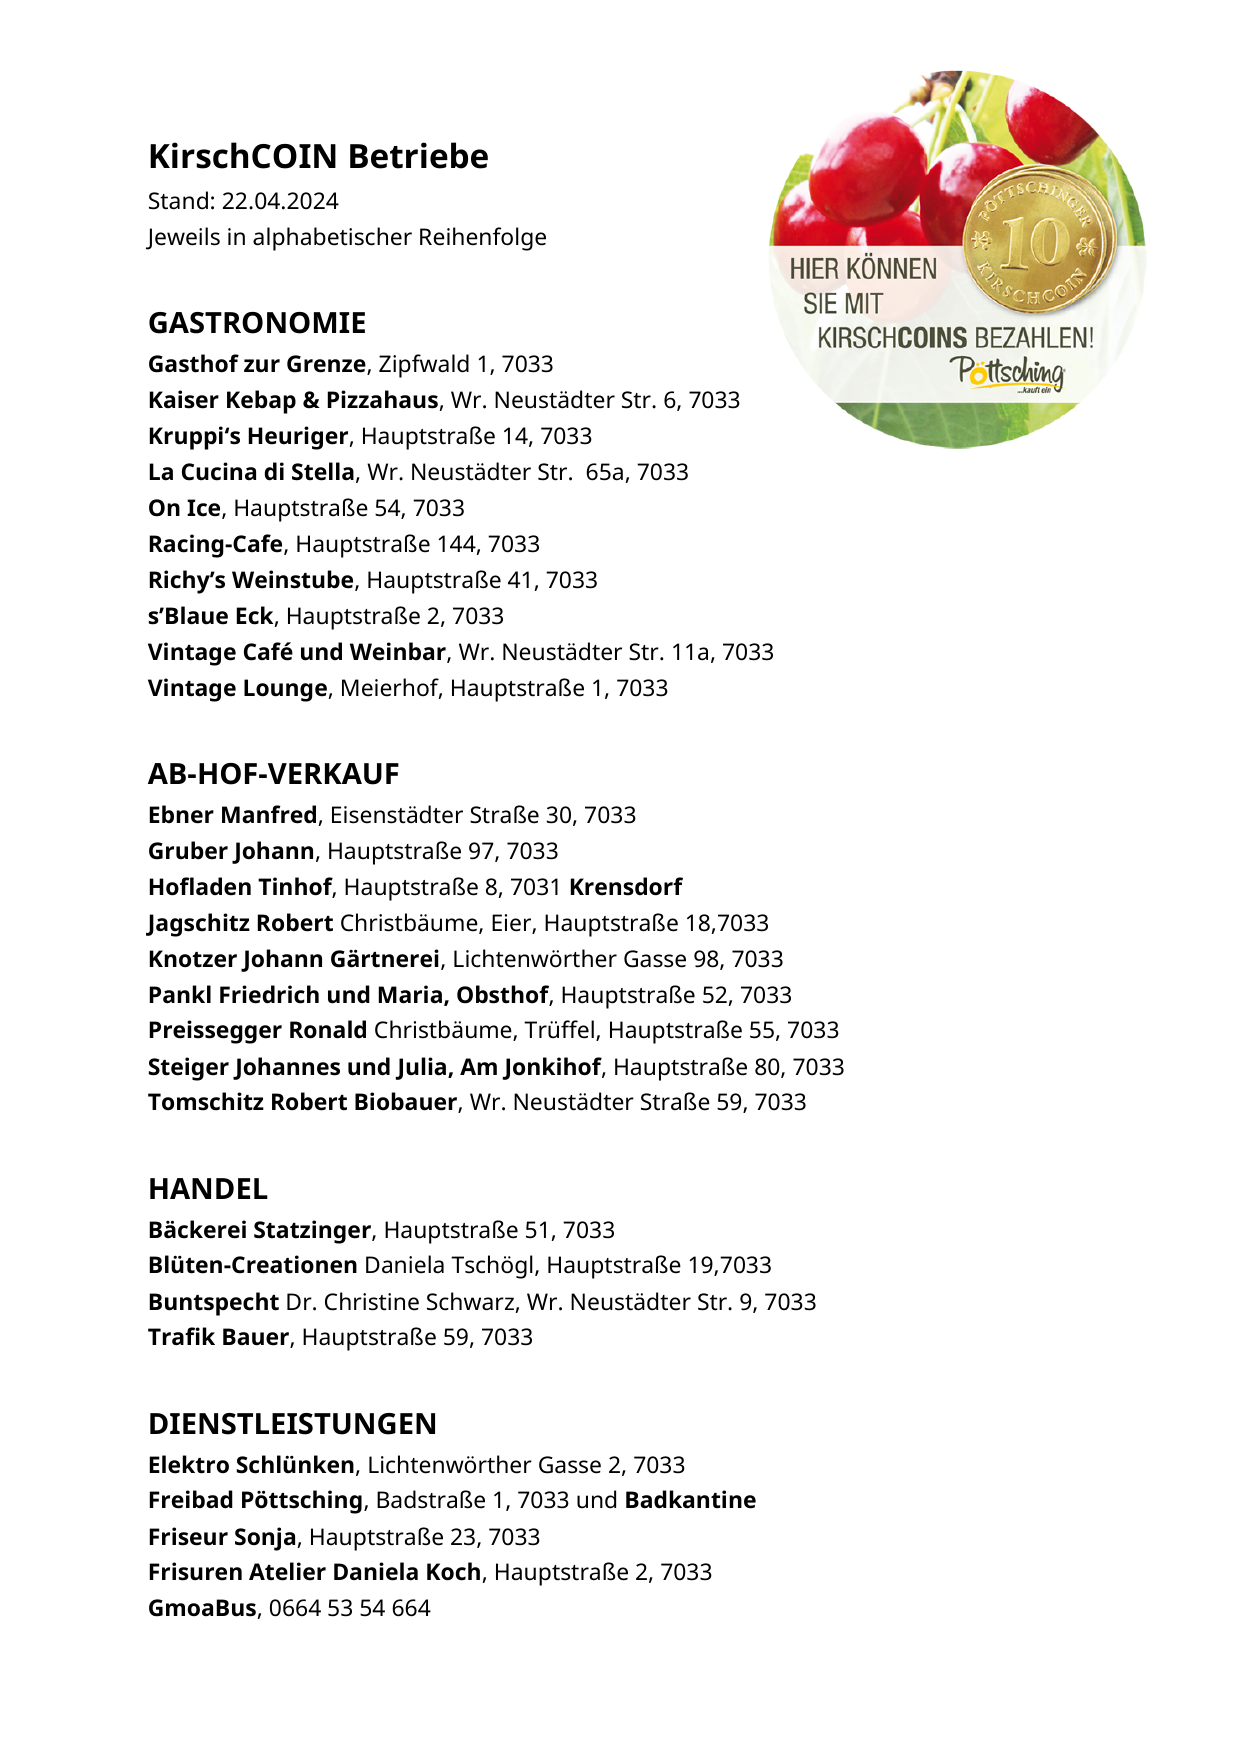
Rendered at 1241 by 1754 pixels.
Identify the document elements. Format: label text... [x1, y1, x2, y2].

text Kaiser Kebap & Pizzahaus, Wr. Neustädter Str. 6, 7033 [148, 384, 1093, 415]
text KirschCOIN Betriebe [148, 133, 1093, 178]
text Jagschitz Robert Christbäume, Eier, Hauptstraße 18,7033 [148, 907, 1093, 938]
picture [758, 60, 1154, 456]
text HANDEL [148, 1168, 1093, 1208]
text Blüten-Creationen Daniela Tschögl, Hauptstraße 19,7033 [148, 1249, 1093, 1281]
text Frisuren Atelier Daniela Koch, Hauptstraße 2, 7033 [148, 1556, 1093, 1588]
text Trafik Bauer, Hauptstraße 59, 7033 [148, 1321, 1093, 1353]
text Gasthof zur Grenze, Zipfwald 1, 7033 [148, 348, 1093, 379]
text Preissegger Ronald Christbäume, Trüffel, Hauptstraße 55, 7033 [148, 1014, 1093, 1046]
text Bäckerei Statzinger, Hauptstraße 51, 7033 [148, 1213, 1093, 1245]
text Jeweils in alphabetischer Reihenfolge [148, 221, 1093, 252]
text Kruppi‘s Heuriger, Hauptstraße 14, 7033 [148, 420, 1093, 451]
text DIENSTLEISTUNGEN [148, 1403, 1093, 1443]
text Freibad Pöttsching, Badstraße 1, 7033 und Badkantine [148, 1484, 1093, 1516]
text Buntspecht Dr. Christine Schwarz, Wr. Neustädter Str. 9, 7033 [148, 1285, 1093, 1317]
text GASTRONOMIE [148, 303, 1093, 342]
text Racing-Cafe, Hauptstraße 144, 7033 [148, 528, 1093, 559]
text Richy’s Weinstube, Hauptstraße 41, 7033 [148, 564, 1093, 595]
text Ebner Manfred, Eisenstädter Straße 30, 7033 [148, 799, 1093, 830]
text Stand: 22.04.2024 [148, 185, 1093, 216]
text La Cucina di Stella, Wr. Neustädter Str. 65a, 7033 [148, 456, 1093, 487]
text Tomschitz Robert Biobauer, Wr. Neustädter Straße 59, 7033 [148, 1086, 1093, 1118]
text Gruber Johann, Hauptstraße 97, 7033 [148, 835, 1093, 866]
text s’Blaue Eck, Hauptstraße 2, 7033 [148, 600, 1093, 631]
text Friseur Sonja, Hauptstraße 23, 7033 [148, 1520, 1093, 1552]
text Hofladen Tinhof, Hauptstraße 8, 7031 Krensdorf [148, 871, 1093, 902]
text On Ice, Hauptstraße 54, 7033 [148, 492, 1093, 523]
text Steiger Johannes und Julia, Am Jonkihof, Hauptstraße 80, 7033 [148, 1050, 1093, 1082]
text Pankl Friedrich und Maria, Obsthof, Hauptstraße 52, 7033 [148, 978, 1093, 1010]
text Elektro Schlünken, Lichtenwörther Gasse 2, 7033 [148, 1448, 1093, 1480]
text AB-HOF-VERKAUF [148, 753, 1093, 793]
text GmoaBus, 0664 53 54 664 [148, 1592, 1093, 1623]
text Vintage Café und Weinbar, Wr. Neustädter Str. 11a, 7033 [148, 636, 1093, 667]
text Knotzer Johann Gärtnerei, Lichtenwörther Gasse 98, 7033 [148, 943, 1093, 974]
text Vintage Lounge, Meierhof, Hauptstraße 1, 7033 [148, 672, 1093, 703]
